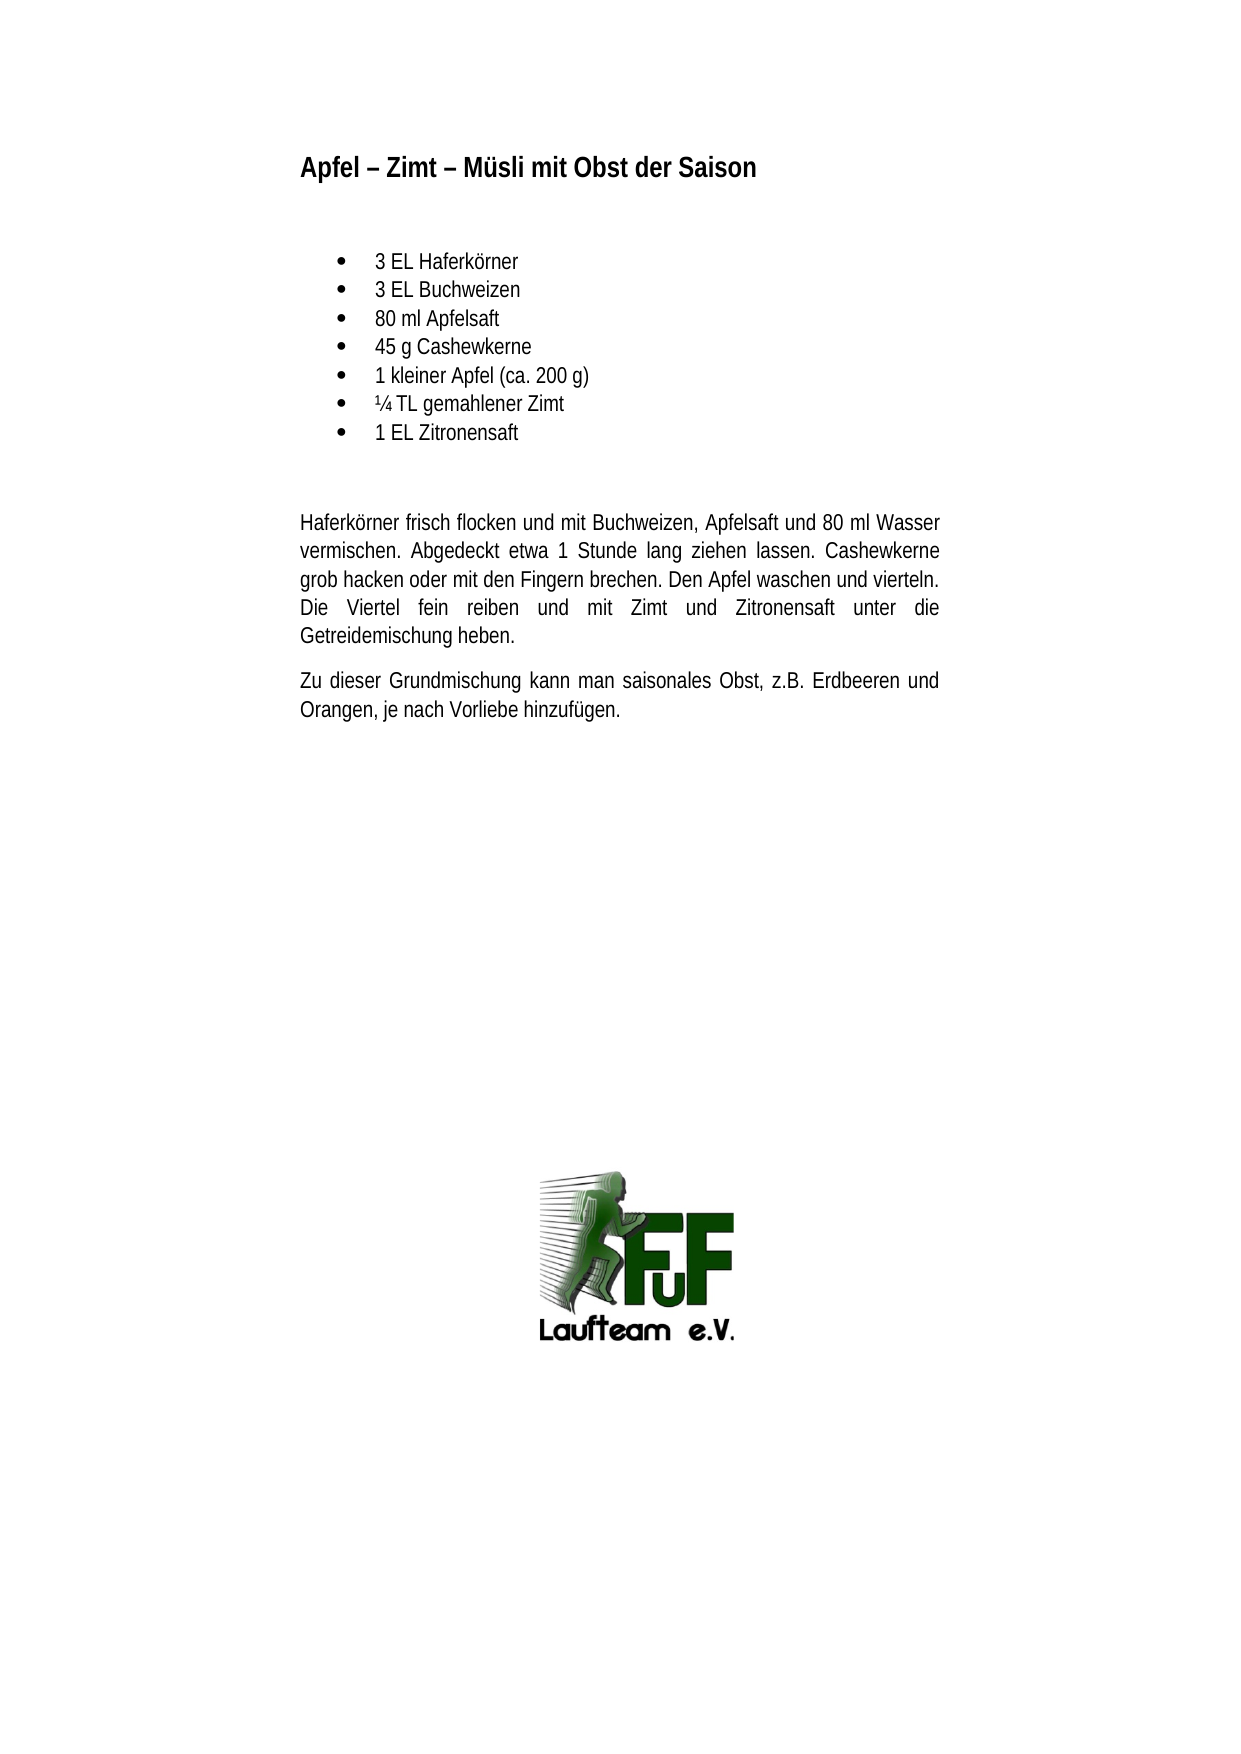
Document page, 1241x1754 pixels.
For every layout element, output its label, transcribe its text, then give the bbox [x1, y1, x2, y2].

text Apfel – Zimt – Müsli mit Obst der Saison [300, 150, 940, 183]
list 1 kleiner Apfel (ca. 200 g) [337, 362, 940, 388]
picture [539, 1161, 734, 1356]
list 3 EL Buchweizen [337, 276, 940, 303]
list 3 EL Haferkörner [337, 248, 940, 274]
list 1 EL Zitronensaft [337, 418, 940, 445]
text Haferkörner frisch flocken und mit Buchweizen, Apfelsaft und 80 ml Wasser vermischen. Abgedeckt etwa 1 Stunde lang ziehen lassen. Cashewkerne grob hacken oder mit den Fingern brechen. Den Apfel waschen und vierteln. Die Viertel fein reiben und mit Zimt und Zitronensaft unter die Getreidemischung heben. [300, 509, 940, 649]
text Zu dieser Grundmischung kann man saisonales Obst, z.B. Erdbeeren und Orangen, je nach Vorliebe hinzufügen. [300, 667, 940, 722]
list 45 g Cashewkerne [337, 333, 940, 359]
list ¼ TL gemahlener Zimt [337, 390, 940, 416]
list 80 ml Apfelsaft [337, 305, 940, 331]
